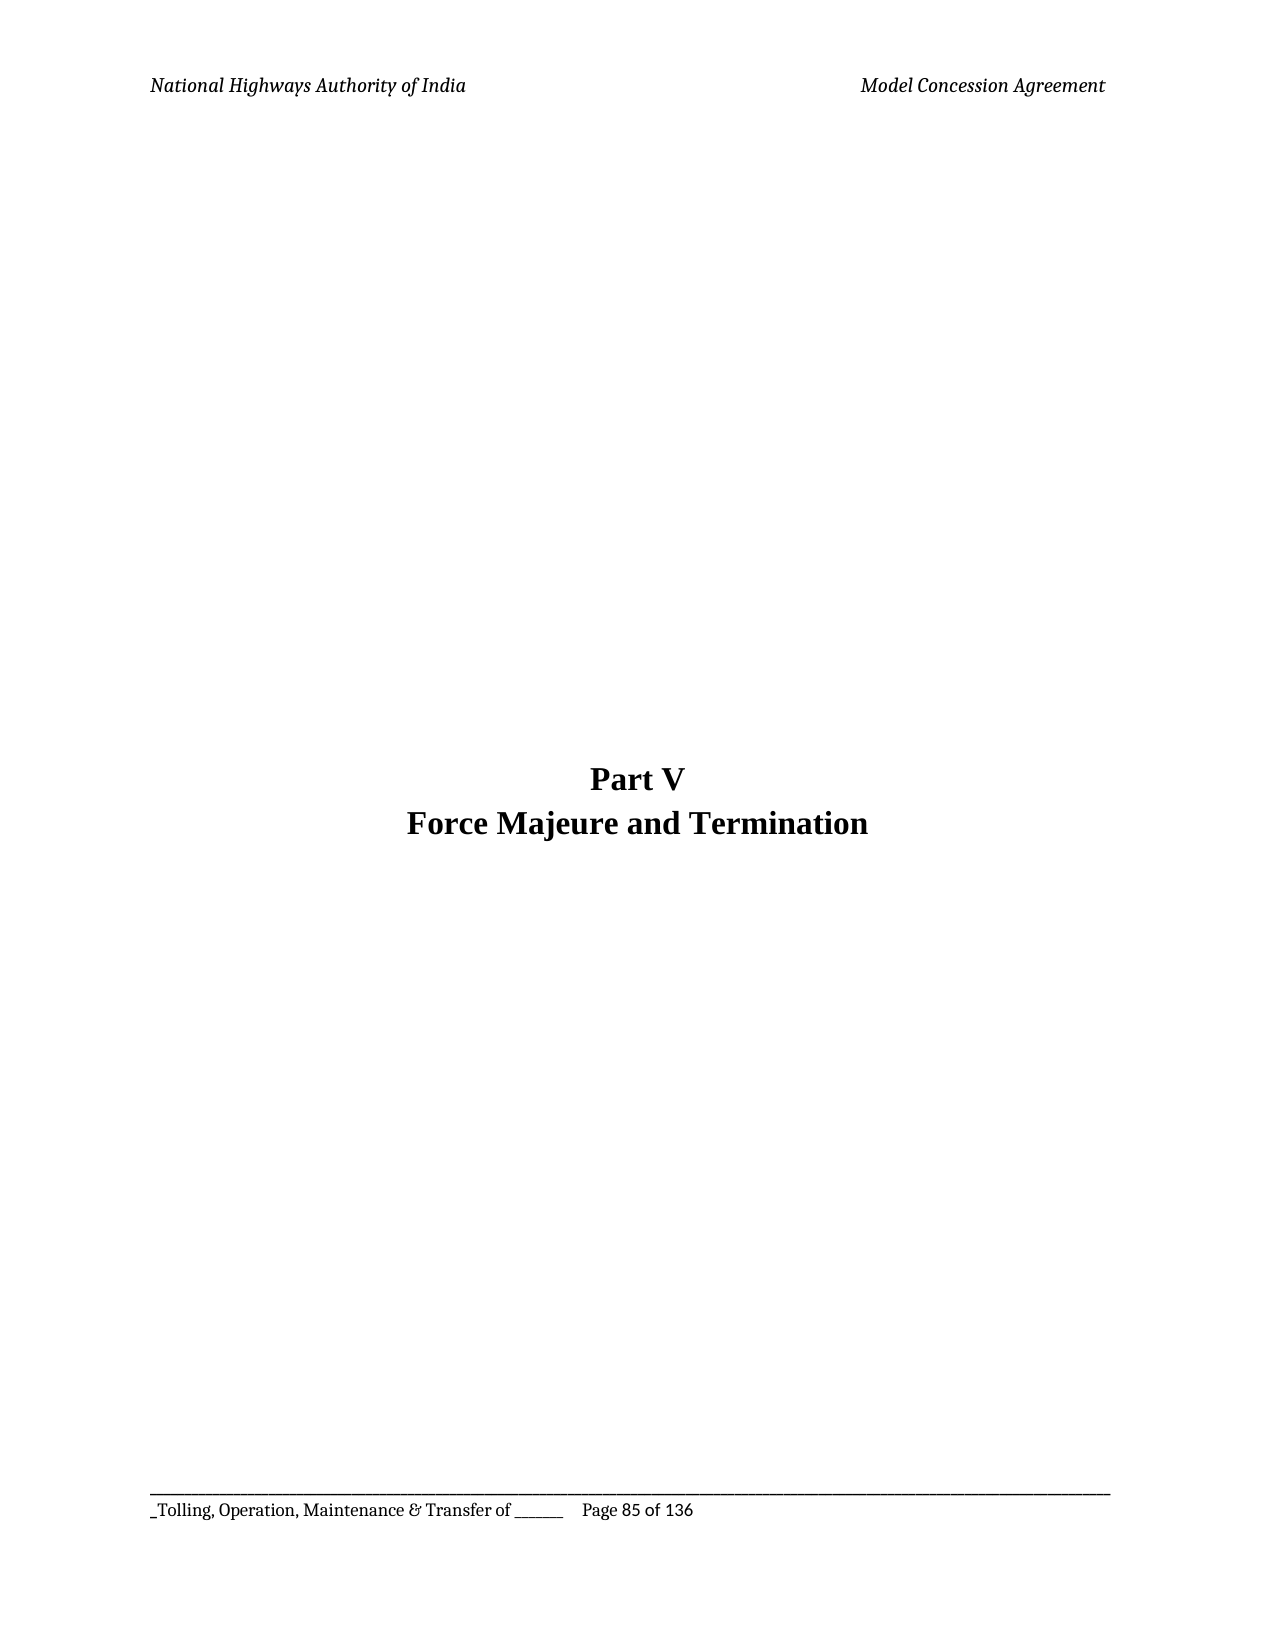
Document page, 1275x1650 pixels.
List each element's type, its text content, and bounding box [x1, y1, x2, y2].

list Part V [150, 759, 1125, 797]
list Force Majeure and Termination [150, 803, 1125, 841]
